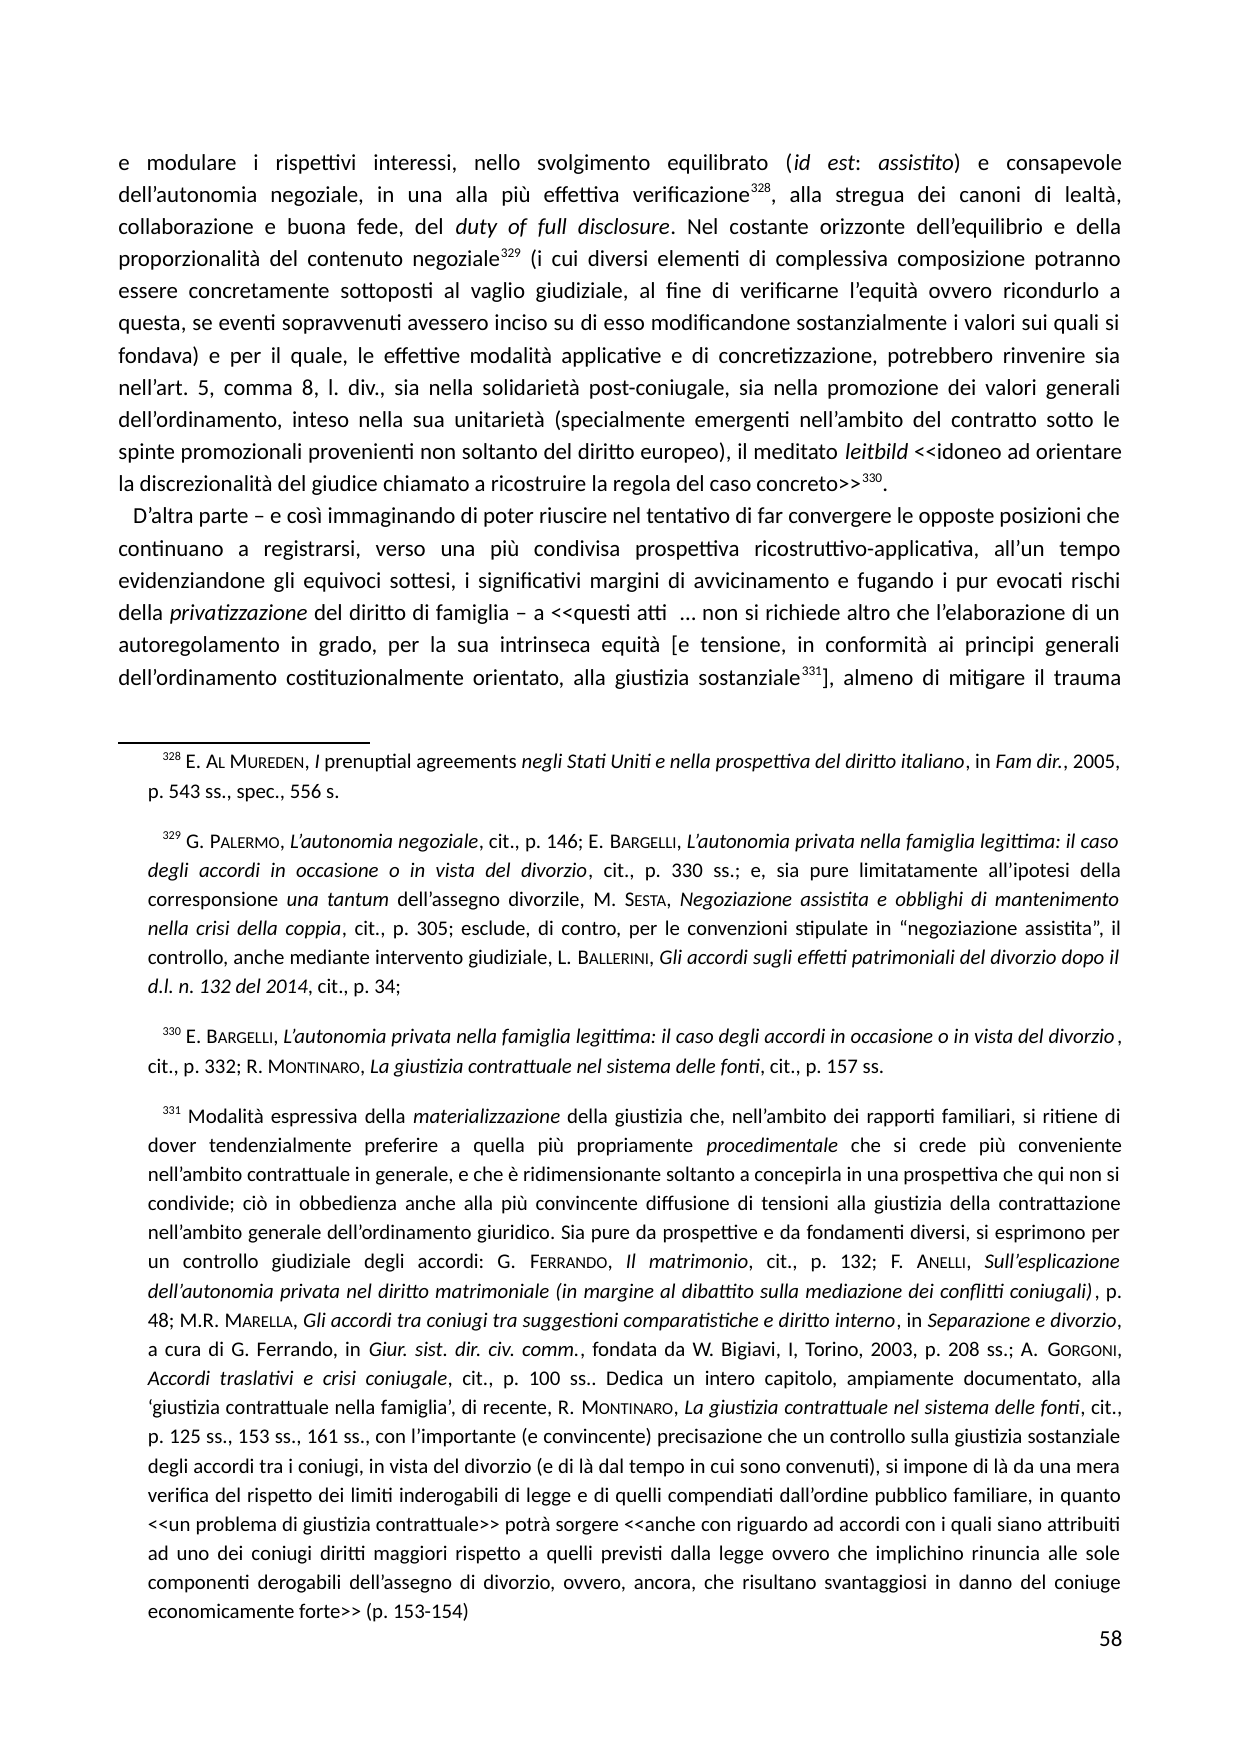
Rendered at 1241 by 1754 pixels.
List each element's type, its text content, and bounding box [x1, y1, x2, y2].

text D’altra parte – e così immaginando di poter riuscire nel tentativo di far convergere le opposte posizioni che continuano a registrarsi, verso una più condivisa prospettiva ricostruttivo-applicativa, all’un tempo evidenziandone gli equivoci sottesi, i significativi margini di avvicinamento e fugando i pur evocati rischi della privatizzazione del diritto di famiglia – a <<questi atti … non si richiede altro che l’elaborazione di un autoregolamento in grado, per la sua intrinseca equità [e tensione, in conformità ai principi generali dell’ordinamento costituzionalmente orientato, alla giustizia sostanziale], almeno di mitigare il trauma connaturale alla fine dell’esperienza comunitaria>>. Con una attenta e più confacente sensibilità all’equilibrio del contenuto negoziale ed alla modulazione dell’apparato rimediale (anche mediante il controllo giudiziale) che a questa prospettiva deve conformarsi, conseguendo, almeno, il risultato minimo di garantire la <<libertà dal bisogno>> del coniuge divorziato. In una alla più accorta linea culturale che sapientemente si muove a cavallo del contratto e del torto nella convincente curvatura dell’effettività delle tutele, al fine di scansare le rigidità individuate nella pretesa (indeclinabililità o inevitabilità dello strumento della) nullità (almeno di quella assoluta) ed intercettare la più performativa materializzazione delle tutele a protezione degli interessi che il caso concreto, nella rilevazione delle disparità fra i coniugi (che dovranno esaurirsi nella verifica dell’autosufficienza economica), impone di considerare. [118, 502, 1122, 691]
text Controllo giudiziale che, ove espressamente richiesto su iniziativa di uno dei coniugi, potrà attivarsi per la (dovuta) verificazione (e la misura) in concreto (anche) per le convenzioni (rectius: i procedimenti) di negoziazione assistita”: sebbene nulla sia indicato al riguardo, anche queste rinnovate espressioni della negozialità dovranno svolgersi alla stregua del canone generale della buona fede (espressamente richiamato dall’art. 2, comma 1, l. n. 162/2014) ed essere sottoposte(anche mercé il pervasivo ruolo che la legge affida agli avvocati) a limiti sostanziali, a norme imperative, tra le quali l’art. 156 c.c. e l’art. 5, comma 6, l. div., ed al principio (del costante adeguamento degli effetti alla mutevolezza delle situazioni personali-economiche dei coniugi) di cui all’art. 9, l. div., oltre a tutte quelle disposizioni inderogabili del sistema-famiglia compendiate nell’ordine pubblico familiare, nell’orizzonte più penetrante di una giustizia sostanziale (nella formazione e del contenuto) dello statuto negoziale della crisi della relazione di coppia. Aggiungendosi, soltanto, che con esse le parti potranno accedere allo scioglimento del matrimonio (senza introdurre un percorso giurisdizionale specifico e senza, quindi, la necessità della pronuncia di una sentenza del Tribunale, pur tenendo luogo dei corrispondenti provvedimenti giudiziali), determinarne le condizioni e modulare i rispettivi interessi, nello svolgimento equilibrato (id est: assistito) e consapevole dell’autonomia negoziale, in una alla più effettiva verificazione, alla stregua dei canoni di lealtà, collaborazione e buona fede, del duty of full disclosure. Nel costante orizzonte dell’equilibrio e della proporzionalità del contenuto negoziale (i cui diversi elementi di complessiva composizione potranno essere concretamente sottoposti al vaglio giudiziale, al fine di verificarne l’equità ovvero ricondurlo a questa, se eventi sopravvenuti avessero inciso su di esso modificandone sostanzialmente i valori sui quali si fondava) e per il quale, le effettive modalità applicative e di concretizzazione, potrebbero rinvenire sia nell’art. 5, comma 8, l. div., sia nella solidarietà post-coniugale, sia nella promozione dei valori generali dell’ordinamento, inteso nella sua unitarietà (specialmente emergenti nell’ambito del contratto sotto le spinte promozionali provenienti non soltanto del diritto europeo), il meditato leitbild <<idoneo ad orientare la discrezionalità del giudice chiamato a ricostruire la regola del caso concreto>>. [118, 148, 1122, 497]
